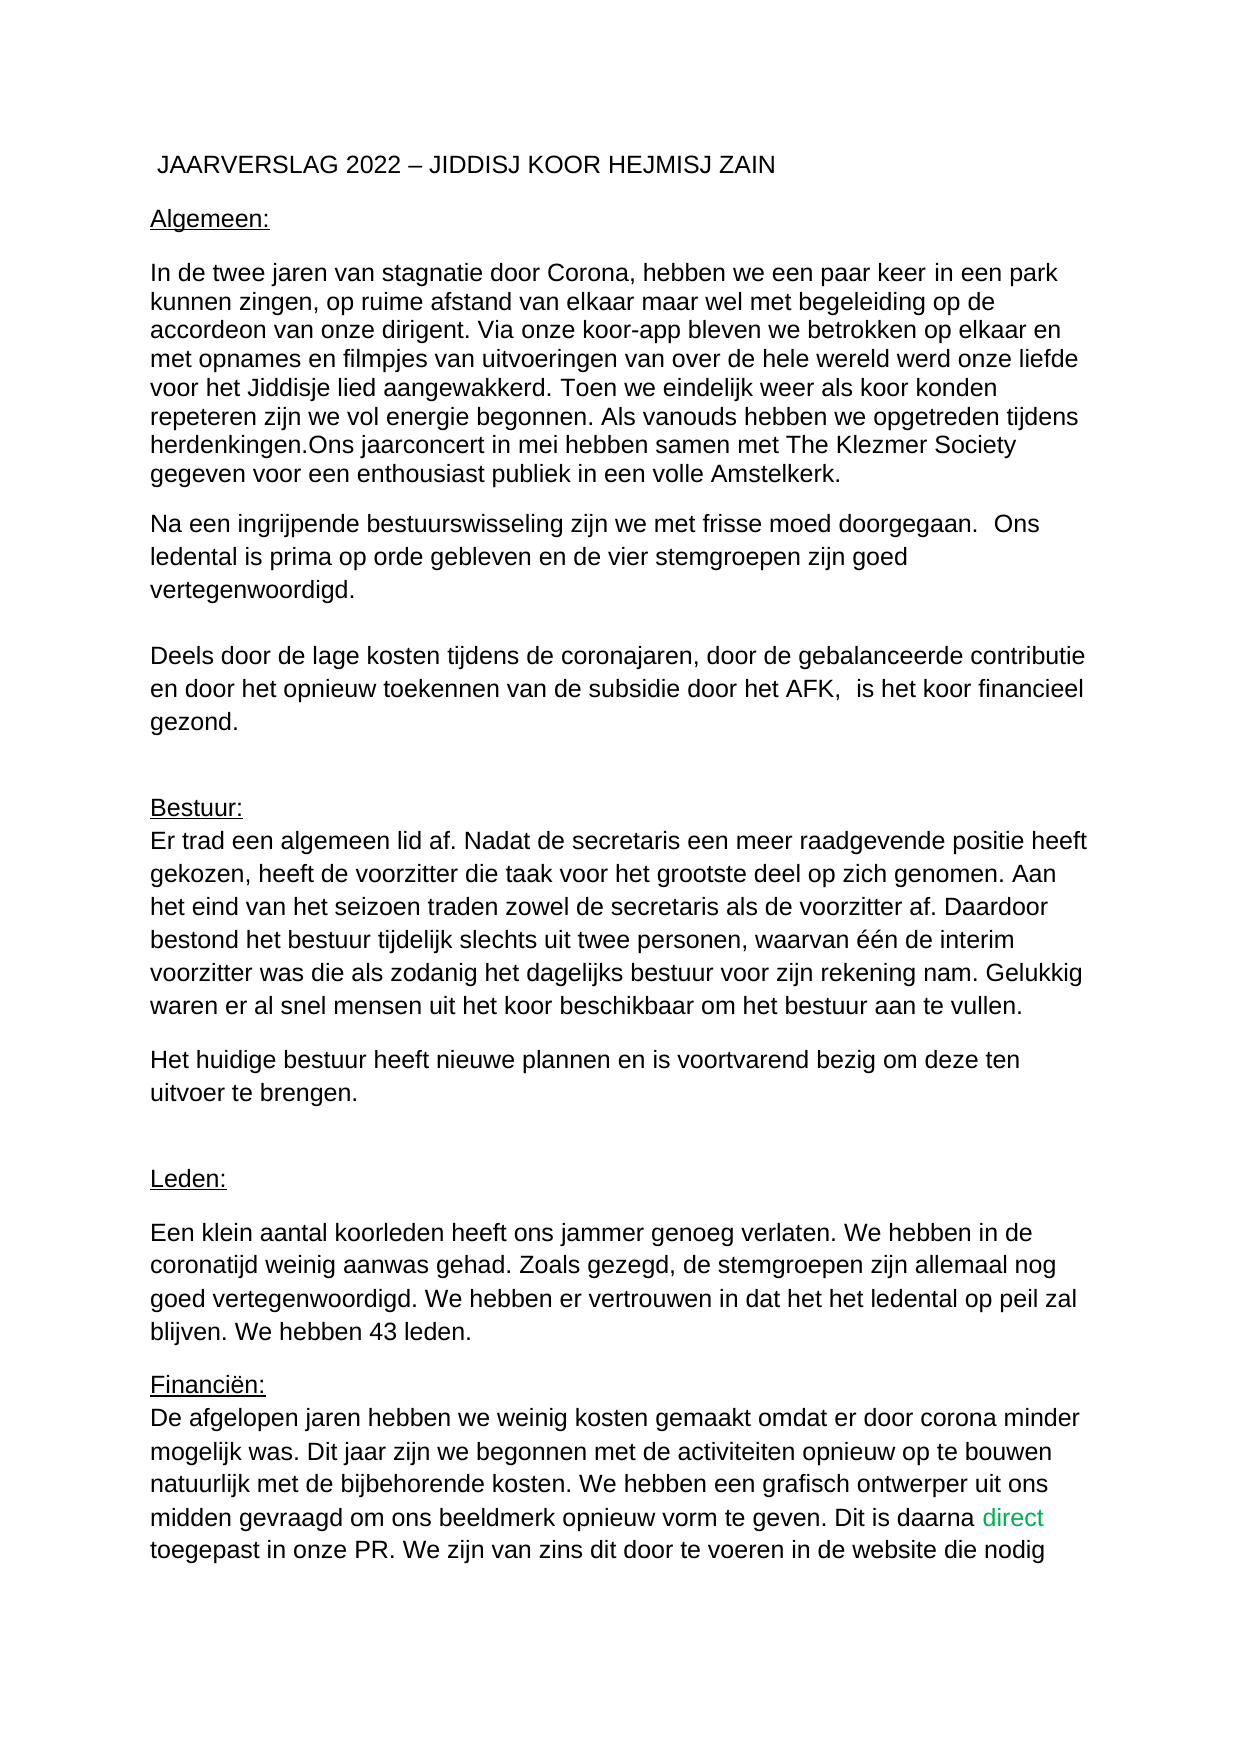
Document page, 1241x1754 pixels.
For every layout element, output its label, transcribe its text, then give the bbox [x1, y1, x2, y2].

text Een klein aantal koorleden heeft ons jammer genoeg verlaten. We hebben in de coronatijd weinig aanwas gehad. Zoals gezegd, de stemgroepen zijn allemaal nog goed vertegenwoordigd. We hebben er vertrouwen in dat het het ledental op peil zal blijven. We hebben 43 leden. [150, 1217, 1090, 1345]
text In de twee jaren van stagnatie door Corona, hebben we een paar keer in een park kunnen zingen, op ruime afstand van elkaar maar wel met begeleiding op de accordeon van onze dirigent. Via onze koor-app bleven we betrokken op elkaar en met opnames en filmpjes van uitvoeringen van over de hele wereld werd onze liefde voor het Jiddisje lied aangewakkerd. Toen we eindelijk weer als koor konden repeteren zijn we vol energie begonnen. Als vanouds hebben we opgetreden tijdens herdenkingen.Ons jaarconcert in mei hebben samen met The Klezmer Society gegeven voor een enthousiast publiek in een volle Amstelkerk. [150, 258, 1090, 488]
text Leden: [150, 1164, 1090, 1192]
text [150, 1370, 1090, 1564]
text Bestuur: Er trad een algemeen lid af. Nadat de secretaris een meer raadgevende positie heeft gekozen, heeft de voorzitter die taak voor het grootste deel op zich genomen. Aan het eind van het seizoen traden zowel de secretaris als de voorzitter af. Daardoor bestond het bestuur tijdelijk slechts uit twee personen, waarvan één de interim voorzitter was die als zodanig het dagelijks bestuur voor zijn rekening nam. Gelukkig waren er al snel mensen uit het koor beschikbaar om het bestuur aan te vullen. [150, 793, 1090, 1019]
text Na een ingrijpende bestuurswisseling zijn we met frisse moed doorgegaan. Ons ledental is prima op orde gebleven en de vier stemgroepen zijn goed vertegenwoordigd. Deels door de lage kosten tijdens de coronajaren, door de gebalanceerde contributie en door het opnieuw toekennen van de subsidie door het AFK, is het koor financieel gezond. [150, 508, 1090, 768]
text Algemeen: [150, 204, 1090, 233]
text Het huidige bestuur heeft nieuwe plannen en is voortvarend bezig om deze ten uitvoer te brengen. [150, 1045, 1090, 1139]
text JAARVERSLAG 2022 – JIDDISJ KOOR HEJMISJ ZAIN [150, 150, 1090, 179]
